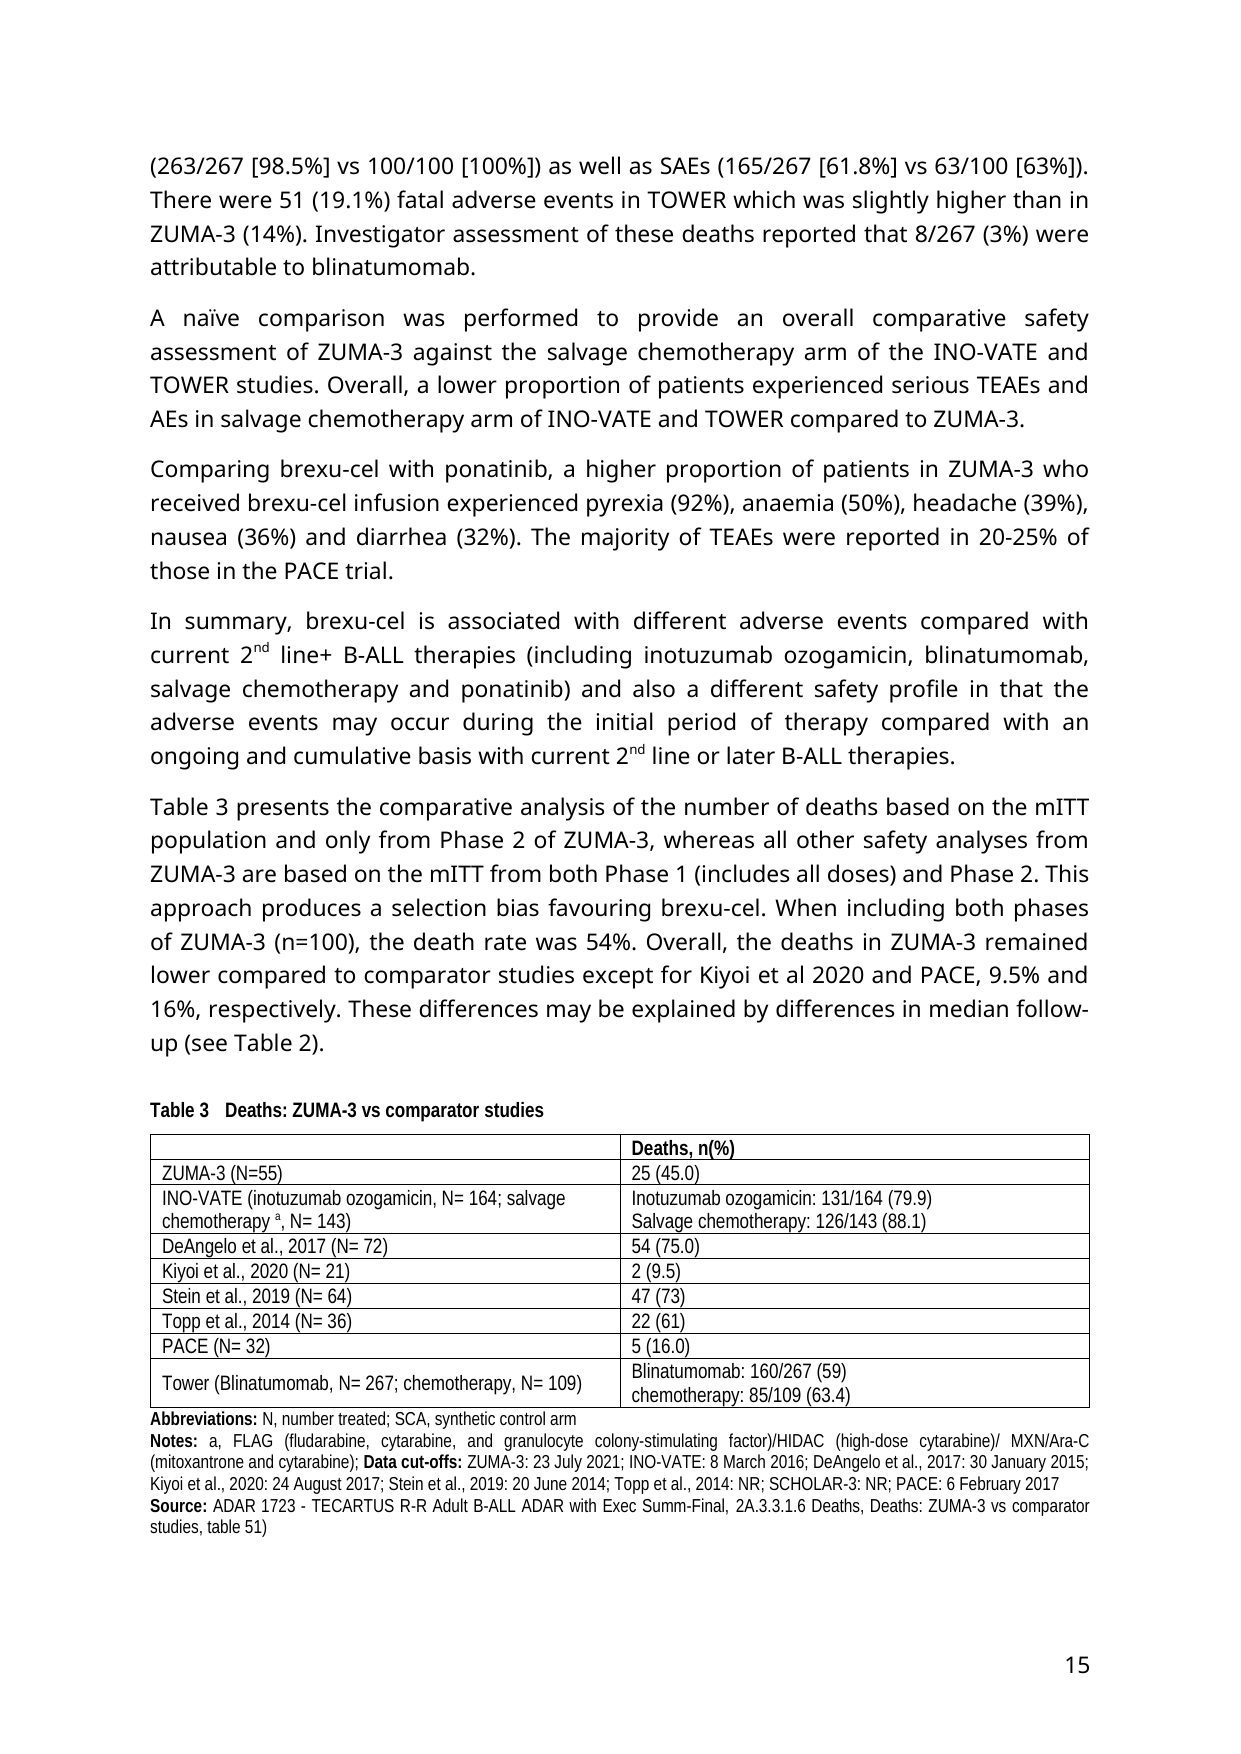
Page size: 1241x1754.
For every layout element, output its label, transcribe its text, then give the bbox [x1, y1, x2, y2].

text Table 3 Deaths: ZUMA-3 vs comparator studies [150, 1098, 1090, 1122]
table_header [151, 1135, 620, 1159]
table_cell 47 (73) [621, 1284, 1089, 1308]
table_cell Stein et al., 2019 (N= 64) [151, 1284, 620, 1308]
table_cell 54 (75.0) [621, 1234, 1089, 1258]
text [150, 150, 1090, 282]
text A naïve comparison was performed to provide an overall comparative safety assessment of ZUMA-3 against the salvage chemotherapy arm of the INO-VATE and TOWER studies. Overall, a lower proportion of patients experienced serious TEAEs and AEs in salvage chemotherapy arm of INO-VATE and TOWER compared to ZUMA-3. [150, 302, 1090, 434]
text Notes: a, FLAG (fludarabine, cytarabine, and granulocyte colony-stimulating factor)/HIDAC (high-dose cytarabine)/ MXN/Ara-C (mitoxantrone and cytarabine); Data cut-offs: ZUMA-3: 23 July 2021; INO-VATE: 8 March 2016; DeAngelo et al., 2017: 30 January 2015; Kiyoi et al., 2020: 24 August 2017; Stein et al., 2019: 20 June 2014; Topp et al., 2014: NR; SCHOLAR-3: NR; PACE: 6 February 2017 [150, 1430, 1090, 1494]
table_cell 22 (61) [621, 1309, 1089, 1333]
table_header Deaths, n(%) [621, 1135, 1089, 1159]
table_cell ZUMA-3 (N=55) [151, 1160, 620, 1184]
table_cell 2 (9.5) [621, 1259, 1089, 1283]
text In summary, brexu-cel is associated with different adverse events compared with current 2nd line+ B-ALL therapies (including inotuzumab ozogamicin, blinatumomab, salvage chemotherapy and ponatinib) and also a different safety profile in that the adverse events may occur during the initial period of therapy compared with an ongoing and cumulative basis with current 2nd line or later B-ALL therapies. [150, 605, 1090, 771]
table_cell Inotuzumab ozogamicin: 131/164 (79.9) Salvage chemotherapy: 126/143 (88.1) [621, 1185, 1089, 1233]
table_cell 5 (16.0) [621, 1334, 1089, 1358]
text Source: ADAR 1723 - TECARTUS R-R Adult B-ALL ADAR with Exec Summ-Final, 2A.3.3.1.6 Deaths, Deaths: ZUMA-3 vs comparator studies, table 51) [150, 1494, 1090, 1538]
table_cell DeAngelo et al., 2017 (N= 72) [151, 1234, 620, 1258]
table_cell INO-VATE (inotuzumab ozogamicin, N= 164; salvage chemotherapy a, N= 143) [151, 1185, 620, 1233]
table_cell 25 (45.0) [621, 1160, 1089, 1184]
table_cell PACE (N= 32) [151, 1334, 620, 1358]
table_cell Blinatumomab: 160/267 (59) chemotherapy: 85/109 (63.4) [621, 1359, 1089, 1407]
table_cell Topp et al., 2014 (N= 36) [151, 1309, 620, 1333]
text Abbreviations: N, number treated; SCA, synthetic control arm [150, 1408, 1090, 1430]
table_cell Tower (Blinatumomab, N= 267; chemotherapy, N= 109) [151, 1359, 620, 1407]
text Table 3 presents the comparative analysis of the number of deaths based on the mITT population and only from Phase 2 of ZUMA-3, whereas all other safety analyses from ZUMA-3 are based on the mITT from both Phase 1 (includes all doses) and Phase 2. This approach produces a selection bias favouring brexu-cel. When including both phases of ZUMA-3 (n=100), the death rate was 54%. Overall, the deaths in ZUMA-3 remained lower compared to comparator studies except for Kiyoi et al 2020 and PACE, 9.5% and 16%, respectively. These differences may be explained by differences in median follow-up (see Table 2). [150, 790, 1090, 1058]
text Comparing brexu-cel with ponatinib, a higher proportion of patients in ZUMA-3 who received brexu-cel infusion experienced pyrexia (92%), anaemia (50%), headache (39%), nausea (36%) and diarrhea (32%). The majority of TEAEs were reported in 20-25% of those in the PACE trial. [150, 453, 1090, 586]
table_cell Kiyoi et al., 2020 (N= 21) [151, 1259, 620, 1283]
